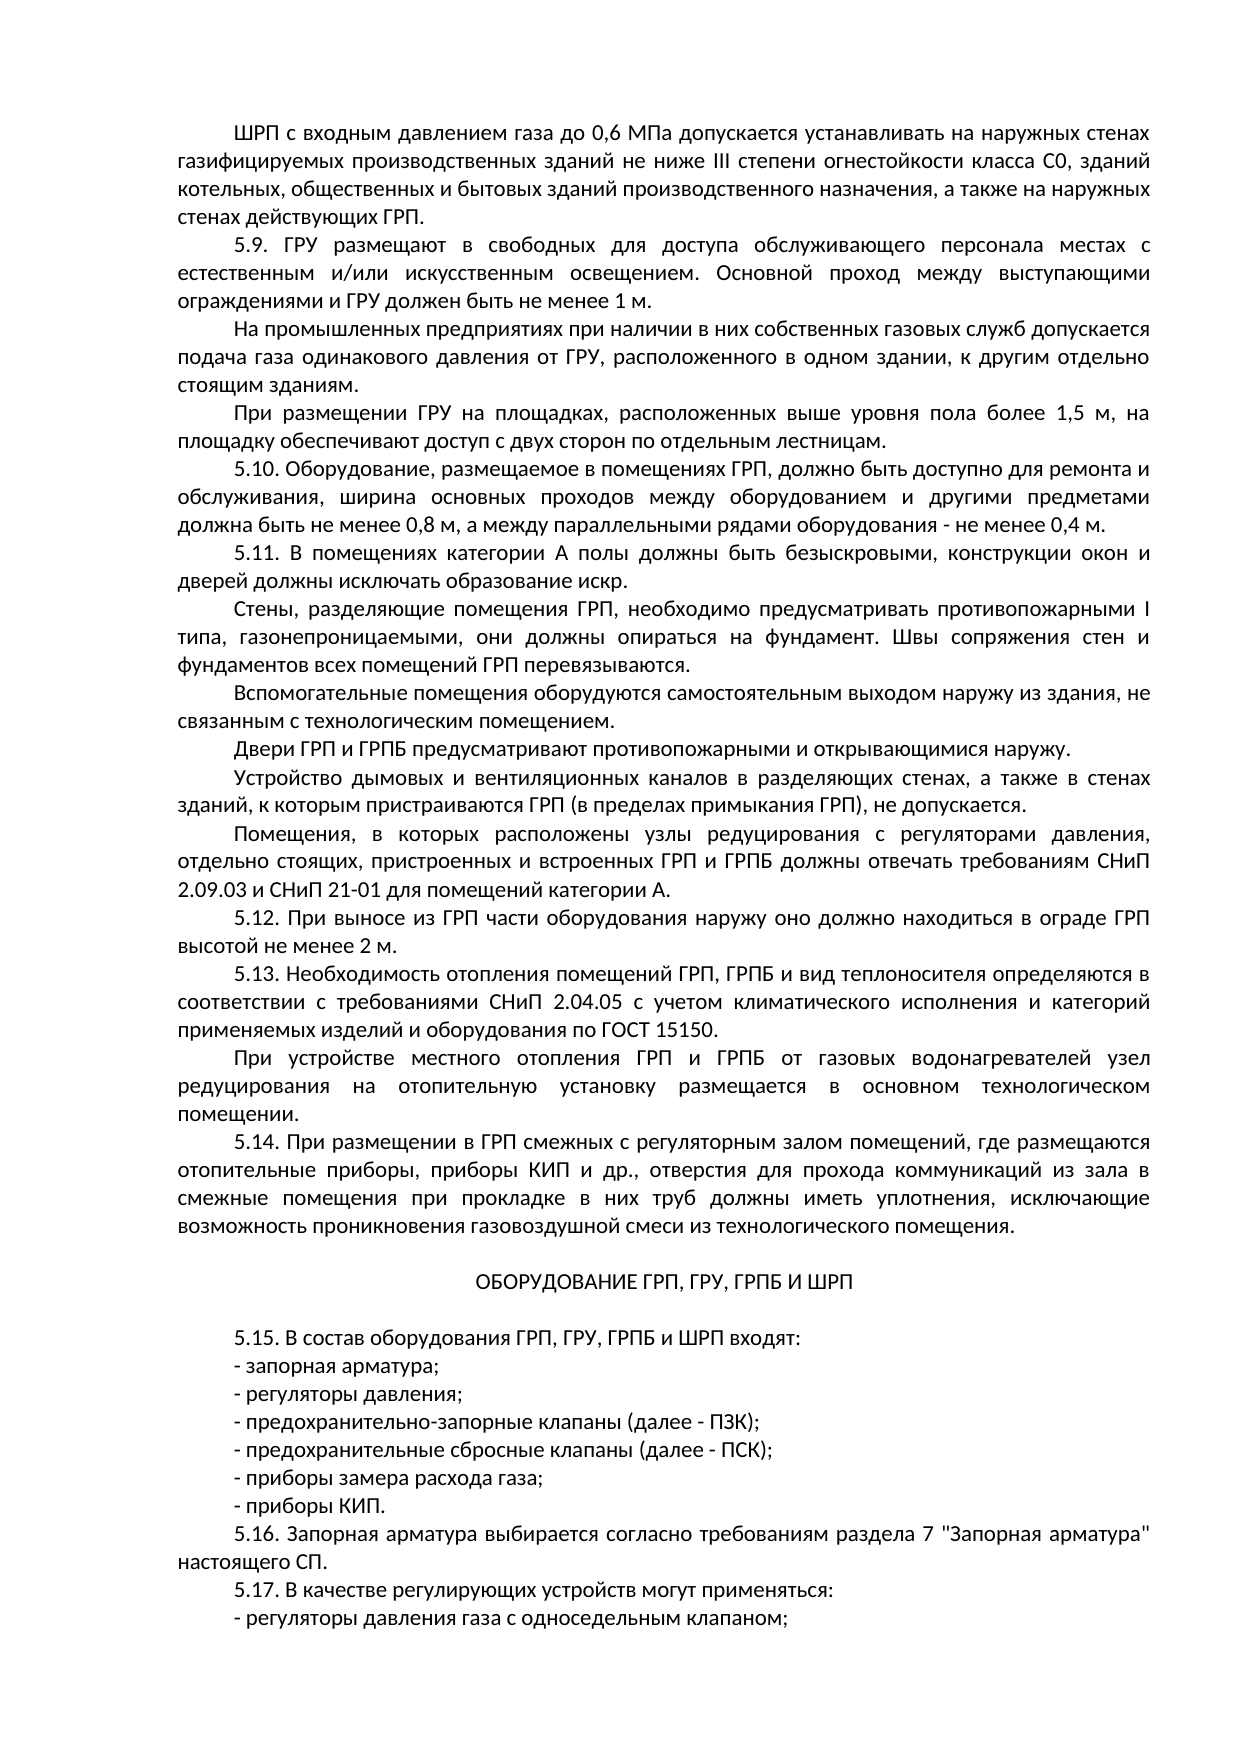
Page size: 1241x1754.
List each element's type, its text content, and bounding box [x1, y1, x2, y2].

text - приборы КИП. [177, 1491, 1152, 1519]
text 5.17. В качестве регулирующих устройств могут применяться: [177, 1575, 1152, 1603]
text Устройство дымовых и вентиляционных каналов в разделяющих стенах, а также в стенах зданий, к которым пристраиваются ГРП (в пределах примыкания ГРП), не допускается. [177, 763, 1152, 819]
text - запорная арматура; [177, 1351, 1152, 1379]
text - регуляторы давления; [177, 1379, 1152, 1407]
text ШРП с входным давлением газа до 0,6 МПа допускается устанавливать на наружных стенах газифицируемых производственных зданий не ниже III степени огнестойкости класса С0, зданий котельных, общественных и бытовых зданий производственного назначения, а также на наружных стенах действующих ГРП. [177, 118, 1152, 230]
text 5.14. При размещении в ГРП смежных с регуляторным залом помещений, где размещаются отопительные приборы, приборы КИП и др., отверстия для прохода коммуникаций из зала в смежные помещения при прокладке в них труб должны иметь уплотнения, исключающие возможность проникновения газовоздушной смеси из технологического помещения. [177, 1127, 1152, 1239]
text При размещении ГРУ на площадках, расположенных выше уровня пола более 1,5 м, на площадку обеспечивают доступ с двух сторон по отдельным лестницам. [177, 398, 1152, 454]
text 5.11. В помещениях категории А полы должны быть безыскровыми, конструкции окон и дверей должны исключать образование искр. [177, 538, 1152, 594]
text На промышленных предприятиях при наличии в них собственных газовых служб допускается подача газа одинакового давления от ГРУ, расположенного в одном здании, к другим отдельно стоящим зданиям. [177, 314, 1152, 398]
text 5.13. Необходимость отопления помещений ГРП, ГРПБ и вид теплоносителя определяются в соответствии с требованиями СНиП 2.04.05 с учетом климатического исполнения и категорий применяемых изделий и оборудования по ГОСТ 15150. [177, 959, 1152, 1043]
text 5.9. ГРУ размещают в свободных для доступа обслуживающего персонала местах с естественным и/или искусственным освещением. Основной проход между выступающими ограждениями и ГРУ должен быть не менее 1 м. [177, 230, 1152, 314]
text Вспомогательные помещения оборудуются самостоятельным выходом наружу из здания, не связанным с технологическим помещением. [177, 678, 1152, 734]
text - предохранительно-запорные клапаны (далее - ПЗК); [177, 1407, 1152, 1435]
text Двери ГРП и ГРПБ предусматривают противопожарными и открывающимися наружу. [177, 734, 1152, 763]
text - приборы замера расхода газа; [177, 1463, 1152, 1491]
text 5.10. Оборудование, размещаемое в помещениях ГРП, должно быть доступно для ремонта и обслуживания, ширина основных проходов между оборудованием и другими предметами должна быть не менее 0,8 м, а между параллельными рядами оборудования - не менее 0,4 м. [177, 454, 1152, 538]
text - регуляторы давления газа с односедельным клапаном; [177, 1603, 1152, 1631]
text 5.12. При выносе из ГРП части оборудования наружу оно должно находиться в ограде ГРП высотой не менее 2 м. [177, 903, 1152, 959]
text При устройстве местного отопления ГРП и ГРПБ от газовых водонагревателей узел редуцирования на отопительную установку размещается в основном технологическом помещении. [177, 1043, 1152, 1127]
text ОБОРУДОВАНИЕ ГРП, ГРУ, ГРПБ И ШРП [177, 1267, 1152, 1295]
text Помещения, в которых расположены узлы редуцирования с регуляторами давления, отдельно стоящих, пристроенных и встроенных ГРП и ГРПБ должны отвечать требованиям СНиП 2.09.03 и СНиП 21-01 для помещений категории А. [177, 819, 1152, 903]
text Стены, разделяющие помещения ГРП, необходимо предусматривать противопожарными I типа, газонепроницаемыми, они должны опираться на фундамент. Швы сопряжения стен и фундаментов всех помещений ГРП перевязываются. [177, 594, 1152, 678]
text - предохранительные сбросные клапаны (далее - ПСК); [177, 1435, 1152, 1463]
text 5.15. В состав оборудования ГРП, ГРУ, ГРПБ и ШРП входят: [177, 1323, 1152, 1351]
text 5.16. Запорная арматура выбирается согласно требованиям раздела 7 "Запорная арматура" настоящего СП. [177, 1519, 1152, 1575]
